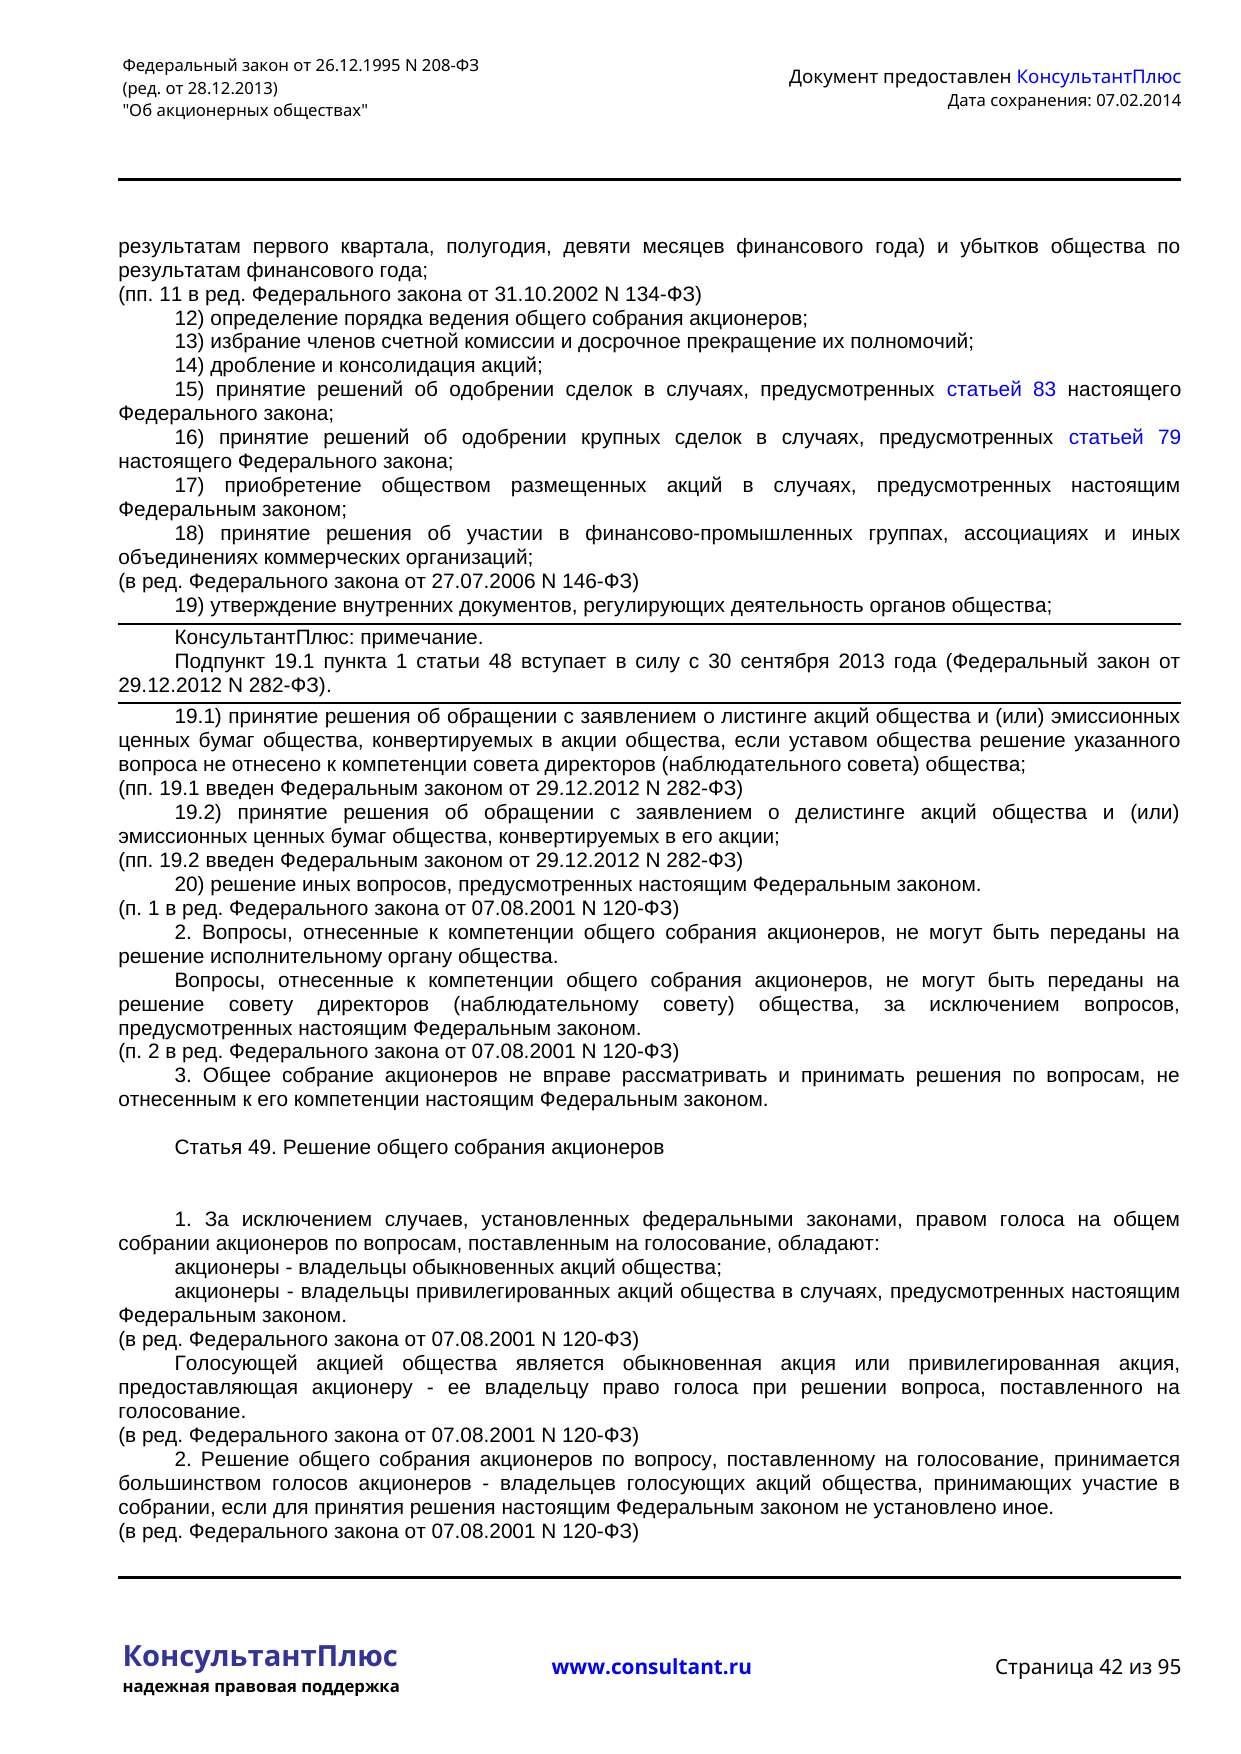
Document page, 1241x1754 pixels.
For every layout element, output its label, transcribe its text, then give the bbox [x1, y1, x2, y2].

text 12) определение порядка ведения общего собрания акционеров; [118, 305, 1181, 329]
text (в ред. Федерального закона от 07.08.2001 N 120-ФЗ) [118, 1327, 1181, 1351]
text (пп. 19.2 введен Федеральным законом от 29.12.2012 N 282-ФЗ) [118, 848, 1181, 872]
text 14) дробление и консолидация акций; [118, 353, 1181, 377]
text 15) принятие решений об одобрении сделок в случаях, предусмотренных статьей 83 настоящего Федерального закона; [118, 377, 1181, 425]
text (в ред. Федерального закона от 27.07.2006 N 146-ФЗ) [118, 569, 1181, 593]
text (в ред. Федерального закона от 07.08.2001 N 120-ФЗ) [118, 1518, 1181, 1542]
text 17) приобретение обществом размещенных акций в случаях, предусмотренных настоящим Федеральным законом; [118, 473, 1181, 521]
text 20) решение иных вопросов, предусмотренных настоящим Федеральным законом. [118, 872, 1181, 896]
text (п. 2 в ред. Федерального закона от 07.08.2001 N 120-ФЗ) [118, 1039, 1181, 1063]
text (в ред. Федерального закона от 07.08.2001 N 120-ФЗ) [118, 1423, 1181, 1447]
text акционеры - владельцы обыкновенных акций общества; [118, 1255, 1181, 1279]
text 19) утверждение внутренних документов, регулирующих деятельность органов общества; [118, 593, 1181, 617]
text Подпункт 19.1 пункта 1 статьи 48 вступает в силу с 30 сентября 2013 года (Федеральный закон от 29.12.2012 N 282-ФЗ). [118, 648, 1181, 696]
text 16) принятие решений об одобрении крупных сделок в случаях, предусмотренных статьей 79 настоящего Федерального закона; [118, 425, 1181, 473]
text (п. 1 в ред. Федерального закона от 07.08.2001 N 120-ФЗ) [118, 896, 1181, 919]
text 18) принятие решения об участии в финансово-промышленных группах, ассоциациях и иных объединениях коммерческих организаций; [118, 521, 1181, 569]
text (пп. 19.1 введен Федеральным законом от 29.12.2012 N 282-ФЗ) [118, 776, 1181, 800]
text КонсультантПлюс: примечание. [118, 625, 1181, 648]
text акционеры - владельцы привилегированных акций общества в случаях, предусмотренных настоящим Федеральным законом. [118, 1279, 1181, 1327]
text 2. Вопросы, отнесенные к компетенции общего собрания акционеров, не могут быть переданы на решение исполнительному органу общества. [118, 919, 1181, 967]
text Статья 49. Решение общего собрания акционеров [118, 1135, 1181, 1159]
text 2. Решение общего собрания акционеров по вопросу, поставленному на голосование, принимается большинством голосов акционеров - владельцев голосующих акций общества, принимающих участие в собрании, если для принятия решения настоящим Федеральным законом не установлено иное. [118, 1447, 1181, 1518]
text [118, 233, 1181, 281]
text 1. За исключением случаев, установленных федеральными законами, правом голоса на общем собрании акционеров по вопросам, поставленным на голосование, обладают: [118, 1207, 1181, 1255]
text 19.2) принятие решения об обращении с заявлением о делистинге акций общества и (или) эмиссионных ценных бумаг общества, конвертируемых в его акции; [118, 800, 1181, 848]
text Голосующей акцией общества является обыкновенная акция или привилегированная акция, предоставляющая акционеру - ее владельцу право голоса при решении вопроса, поставленного на голосование. [118, 1351, 1181, 1423]
text 13) избрание членов счетной комиссии и досрочное прекращение их полномочий; [118, 329, 1181, 353]
text Вопросы, отнесенные к компетенции общего собрания акционеров, не могут быть переданы на решение совету директоров (наблюдательному совету) общества, за исключением вопросов, предусмотренных настоящим Федеральным законом. [118, 967, 1181, 1039]
text 19.1) принятие решения об обращении с заявлением о листинге акций общества и (или) эмиссионных ценных бумаг общества, конвертируемых в акции общества, если уставом общества решение указанного вопроса не отнесено к компетенции совета директоров (наблюдательного совета) общества; [118, 704, 1181, 776]
text 3. Общее собрание акционеров не вправе рассматривать и принимать решения по вопросам, не отнесенным к его компетенции настоящим Федеральным законом. [118, 1063, 1181, 1111]
text (пп. 11 в ред. Федерального закона от 31.10.2002 N 134-ФЗ) [118, 281, 1181, 305]
